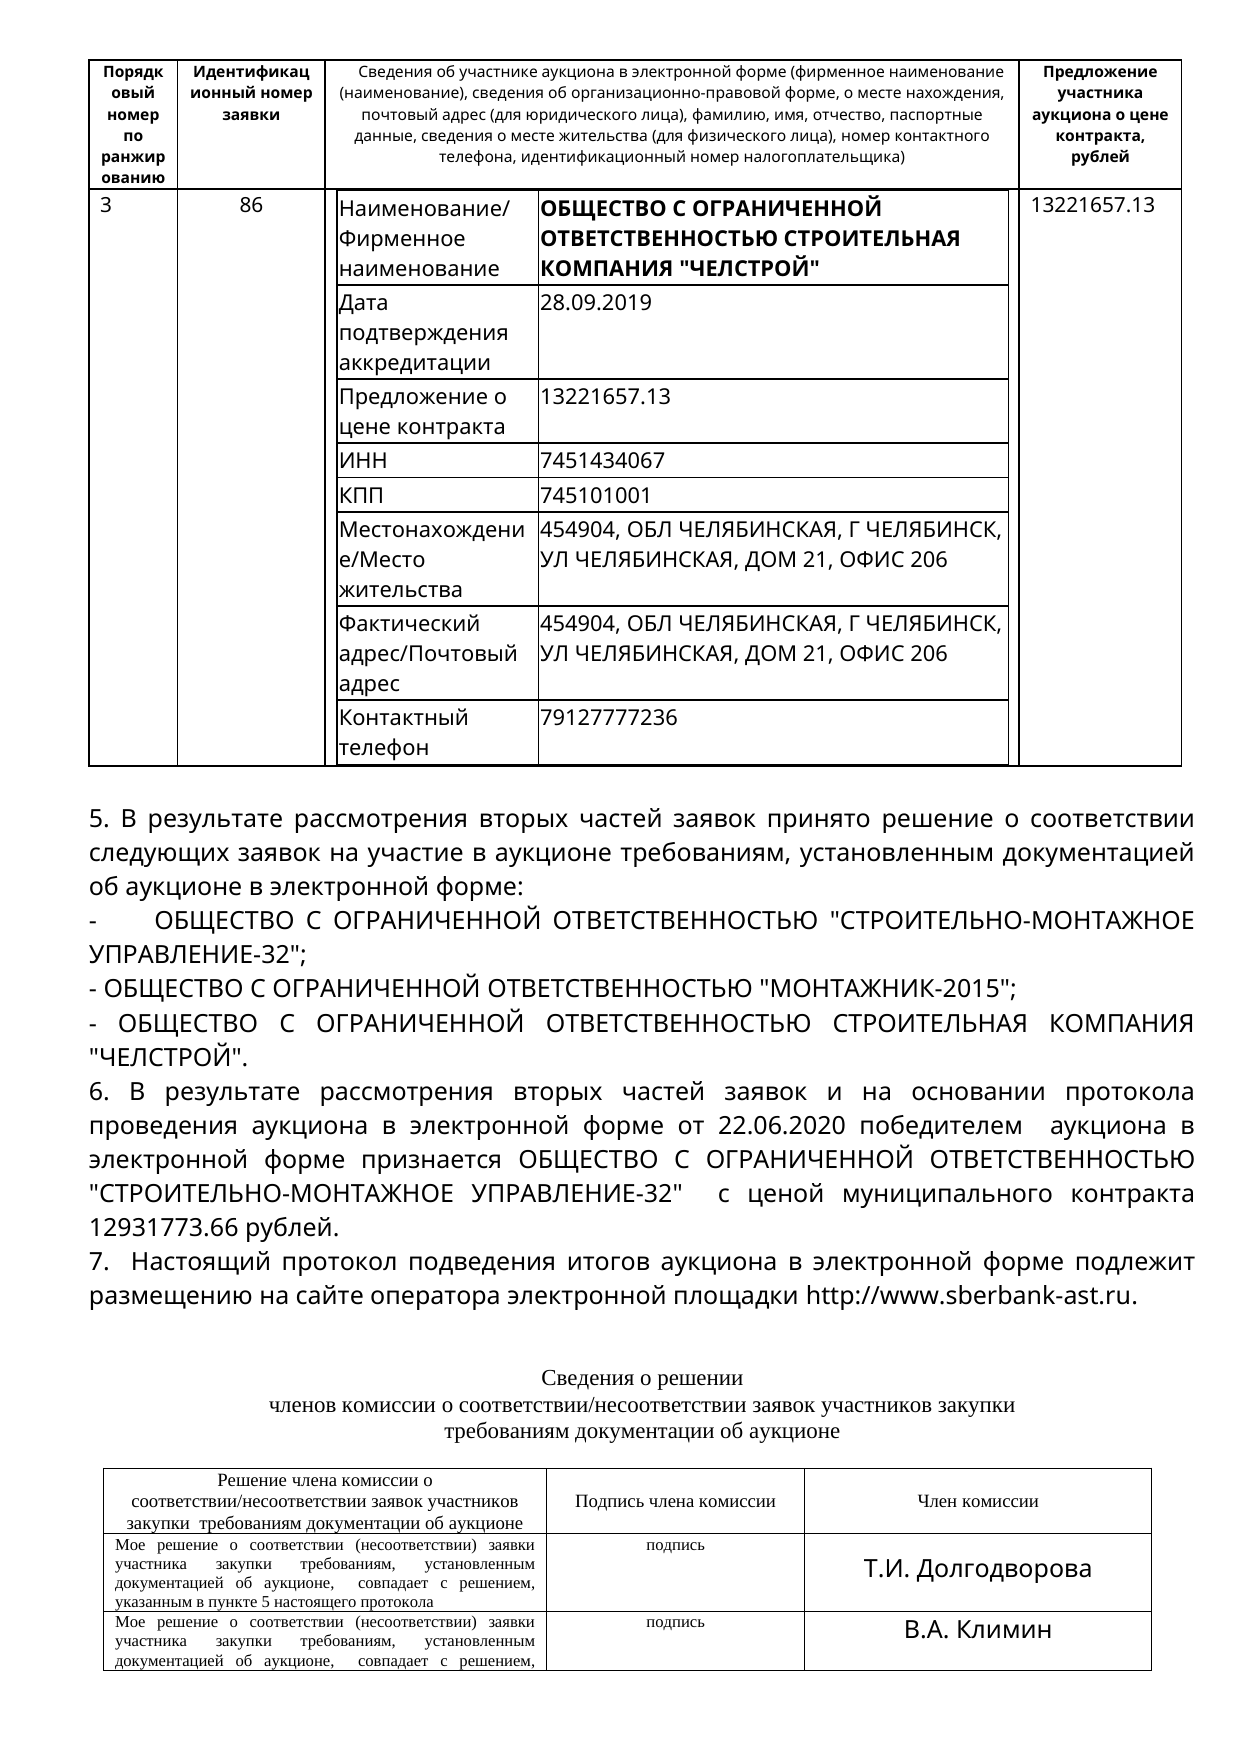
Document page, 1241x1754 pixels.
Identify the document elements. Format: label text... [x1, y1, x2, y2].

text членов комиссии о соответствии/несоответствии заявок участников закупки [89, 1391, 1196, 1417]
table_cell [539, 444, 1008, 477]
table_cell [338, 513, 538, 605]
table_cell [539, 701, 1008, 764]
table_header Предложение участника аукциона о цене контракта, рублей [1020, 61, 1181, 188]
table_cell 86 [178, 190, 324, 765]
table_cell [338, 607, 538, 699]
table_cell 3 [90, 190, 177, 765]
table_cell [539, 478, 1008, 511]
table_cell [338, 286, 538, 378]
table_header Решение члена комиссии о соответствии/несоответствии заявок участников закупки требованиям документации об аукционе [104, 1469, 546, 1533]
table_cell В.А. Климин [805, 1612, 1151, 1669]
table_cell [539, 380, 1008, 442]
text 6. В результате рассмотрения вторых частей заявок и на основании протокола проведения аукциона в электронной форме от 22.06.2020 победителем аукциона в электронной форме признается ОБЩЕСТВО С ОГРАНИЧЕННОЙ ОТВЕТСТВЕННОСТЬЮ "СТРОИТЕЛЬНО-МОНТАЖНОЕ УПРАВЛЕНИЕ-32" с ценой муниципального контракта 12931773.66 рублей. [89, 1073, 1196, 1244]
table_cell [539, 286, 1008, 378]
text 7. Настоящий протокол подведения итогов аукциона в электронной форме подлежит размещению на сайте оператора электронной площадки http://www.sberbank-ast.ru. [89, 1244, 1196, 1312]
text Сведения о решении [89, 1364, 1196, 1391]
table_cell [326, 190, 336, 765]
text - ОБЩЕСТВО С ОГРАНИЧЕННОЙ ОТВЕТСТВЕННОСТЬЮ "МОНТАЖНИК-2015"; [89, 971, 1196, 1005]
table_cell [338, 478, 538, 511]
table_cell [338, 380, 538, 442]
text требованиям документации об аукционе [89, 1417, 1196, 1443]
table_cell подпись [547, 1534, 804, 1611]
table_cell [338, 444, 538, 477]
text - ОБЩЕСТВО С ОГРАНИЧЕННОЙ ОТВЕТСТВЕННОСТЬЮ СТРОИТЕЛЬНАЯ КОМПАНИЯ "ЧЕЛСТРОЙ". [89, 1005, 1196, 1073]
table_cell Т.И. Долгодворова [805, 1534, 1151, 1611]
text 5. В результате рассмотрения вторых частей заявок принято решение о соответствии следующих заявок на участие в аукционе требованиям, установленным документацией об аукционе в электронной форме: [89, 801, 1196, 903]
table_cell подпись [547, 1612, 804, 1669]
table_header Член комиссии [805, 1469, 1151, 1533]
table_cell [104, 1612, 546, 1669]
table_header Подпись члена комиссии [547, 1469, 804, 1533]
table_cell [1009, 190, 1018, 765]
table_cell [539, 191, 1008, 284]
table_header Сведения об участнике аукциона в электронной форме (фирменное наименование (наименование), сведения об организационно-правовой форме, о месте нахождения, почтовый адрес (для юридического лица), фамилию, имя, отчество, паспортные данные, сведения о месте жительства (для физического лица), номер контактного телефона, идентификационный номер налогоплательщика) [326, 61, 1018, 188]
table_cell [338, 701, 538, 764]
table_header Порядковый номер по ранжированию [90, 61, 177, 188]
table_cell [338, 191, 538, 284]
text - ОБЩЕСТВО С ОГРАНИЧЕННОЙ ОТВЕТСТВЕННОСТЬЮ "СТРОИТЕЛЬНО-МОНТАЖНОЕ УПРАВЛЕНИЕ-32"; [89, 903, 1196, 971]
table_cell [539, 513, 1008, 605]
table_header Идентификационный номер заявки [178, 61, 324, 188]
table_cell [539, 607, 1008, 699]
table_cell 13221657.13 [1020, 190, 1181, 765]
